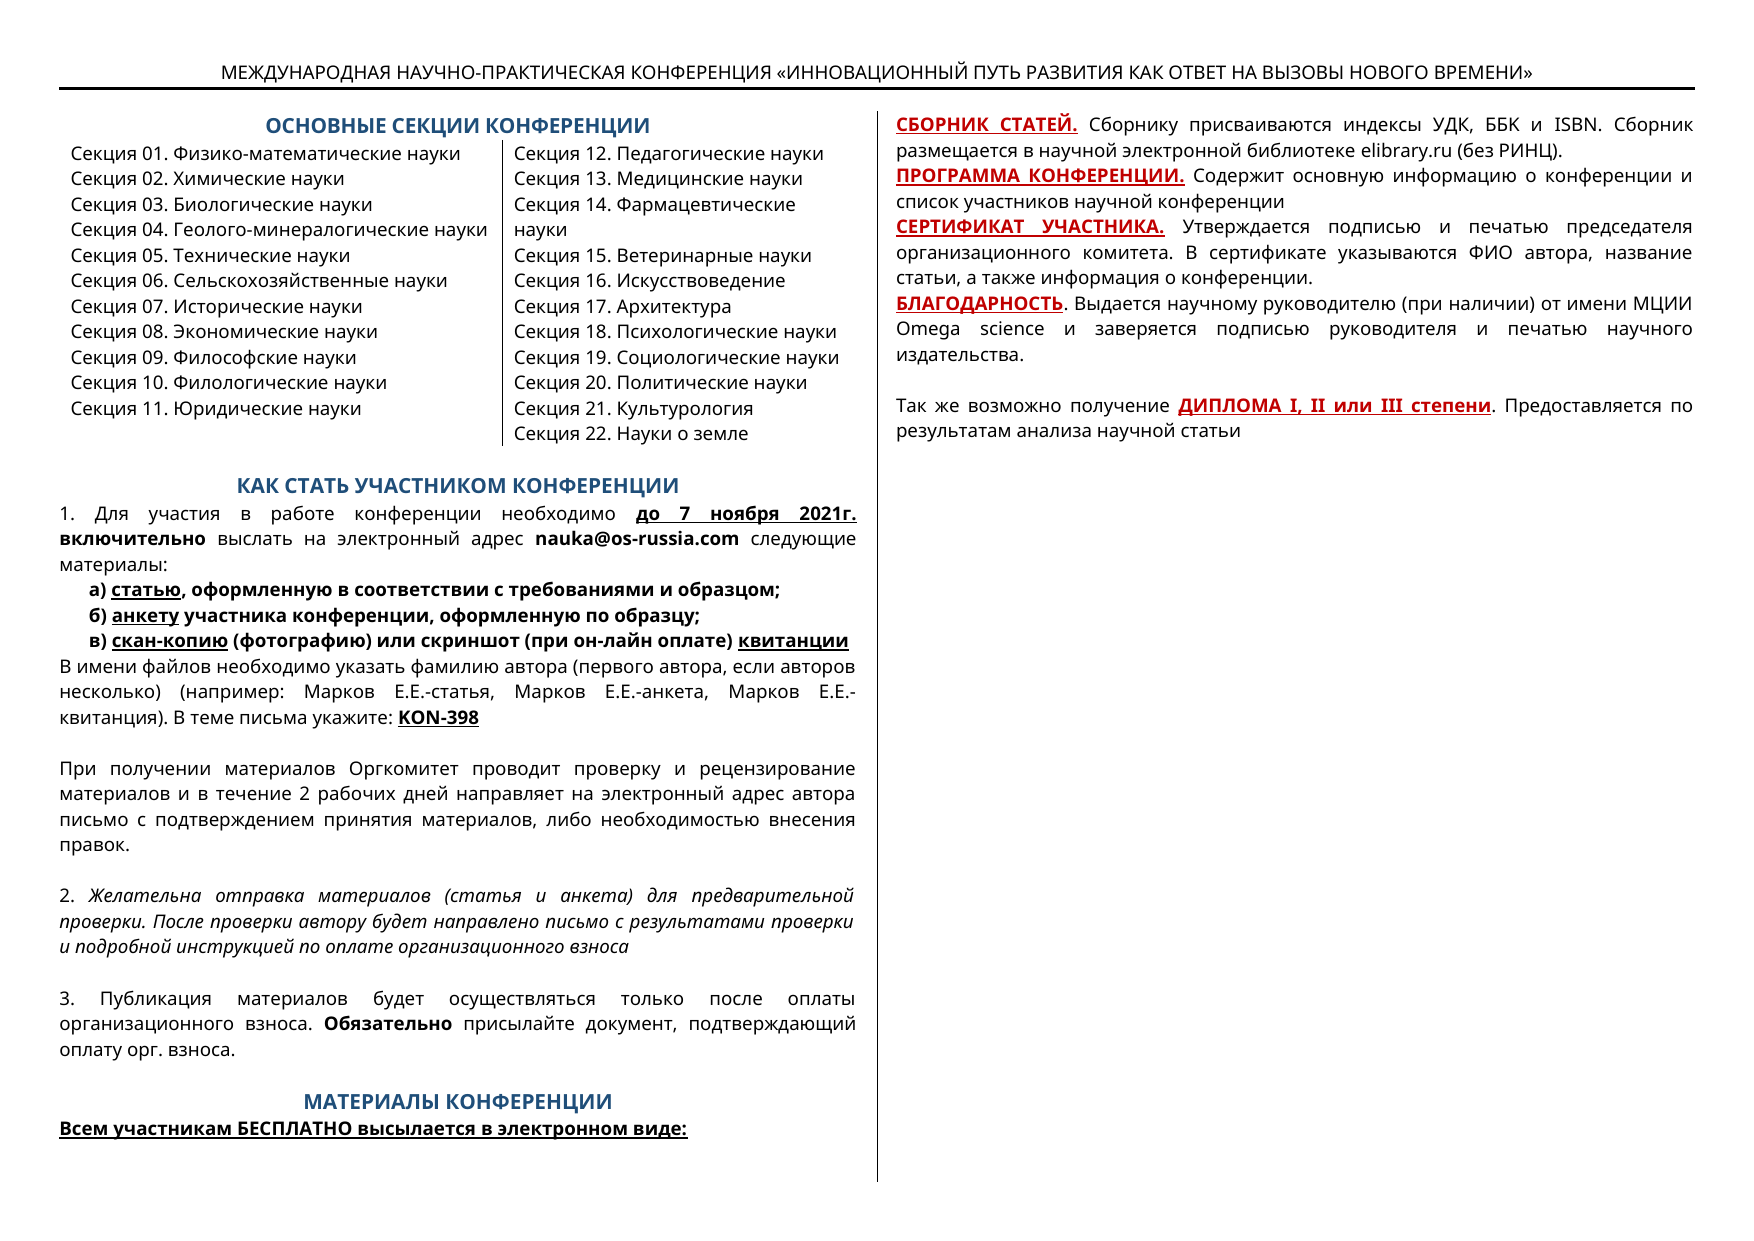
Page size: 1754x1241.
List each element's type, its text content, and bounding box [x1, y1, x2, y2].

text б) анкету участника конференции, оформленную по образцу; [89, 602, 857, 628]
text БЛАГОДАРНОСТЬ. Выдается научному руководителю (при наличии) от имени МЦИИ Omega science и заверяется подписью руководителя и печатью научного издательства. [896, 290, 1693, 367]
text в) скан-копию (фотографию) или скриншот (при он-лайн оплате) квитанции [89, 628, 857, 653]
text ПРОГРАММА КОНФЕРЕНЦИИ. Содержит основную информацию о конференции и список участников научной конференции [896, 162, 1693, 213]
table_header Секция 12. Педагогические науки Секция 13. Медицинские науки Секция 14. Фармацевтические науки Секция 15. Ветеринарные науки Секция 16. Искусствоведение Секция 17. Архитектура Секция 18. Психологические науки Секция 19. Социологические науки Секция 20. Политические науки Секция 21. Культурология Секция 22. Науки о земле [503, 140, 858, 446]
text Всем участникам БЕСПЛАТНО высылается в электронном виде: [59, 1115, 857, 1141]
table_header Секция 01. Физико-математические науки Секция 02. Химические науки Секция 03. Биологические науки Секция 04. Геолого-минералогические науки Секция 05. Технические науки Секция 06. Сельскохозяйственные науки Секция 07. Исторические науки Секция 08. Экономические науки Секция 09. Философские науки Секция 10. Филологические науки Секция 11. Юридические науки [59, 140, 502, 446]
text а) статью, оформленную в соответствии с требованиями и образцом; [89, 577, 857, 602]
text СЕРТИФИКАТ УЧАСТНИКА. Утверждается подписью и печатью председателя организационного комитета. В сертификате указываются ФИО автора, название статьи, а также информация о конференции. [896, 213, 1693, 290]
text ОСНОВНЫЕ СЕКЦИИ КОНФЕРЕНЦИИ [59, 111, 857, 140]
text 2. Желательна отправка материалов (статья и анкета) для предварительной проверки. После проверки автору будет направлено письмо с результатами проверки и подробной инструкцией по оплате организационного взноса [59, 883, 857, 959]
text 1. Для участия в работе конференции необходимо до 7 ноября 2021г. включительно выслать на электронный адрес nauka@os-russia.com следующие материалы: [59, 500, 857, 577]
text СБОРНИК СТАТЕЙ. Сборнику присваиваются индексы УДК, ББK и ISBN. Сборник размещается в научной электронной библиотеке elibrary.ru (без РИНЦ). [896, 111, 1693, 162]
text КАК СТАТЬ УЧАСТНИКОМ КОНФЕРЕНЦИИ [59, 472, 857, 500]
text Так же возможно получение ДИПЛОМА I, II или III степени. Предоставляется по результатам анализа научной статьи [896, 392, 1693, 443]
text МАТЕРИАЛЫ КОНФЕРЕНЦИИ [59, 1087, 857, 1115]
text 3. Публикация материалов будет осуществляться только после оплаты организационного взноса. Обязательно присылайте документ, подтверждающий оплату орг. взноса. [59, 985, 857, 1061]
text При получении материалов Оргкомитет проводит проверку и рецензирование материалов и в течение 2 рабочих дней направляет на электронный адрес автора письмо с подтверждением принятия материалов, либо необходимостью внесения правок. [59, 755, 857, 857]
text В имени файлов необходимо указать фамилию автора (первого автора, если авторов несколько) (например: Марков Е.Е.-статья, Марков Е.Е.-анкета, Марков Е.Е.-квитанция). В теме письма укажите: KON-398 [59, 653, 857, 730]
